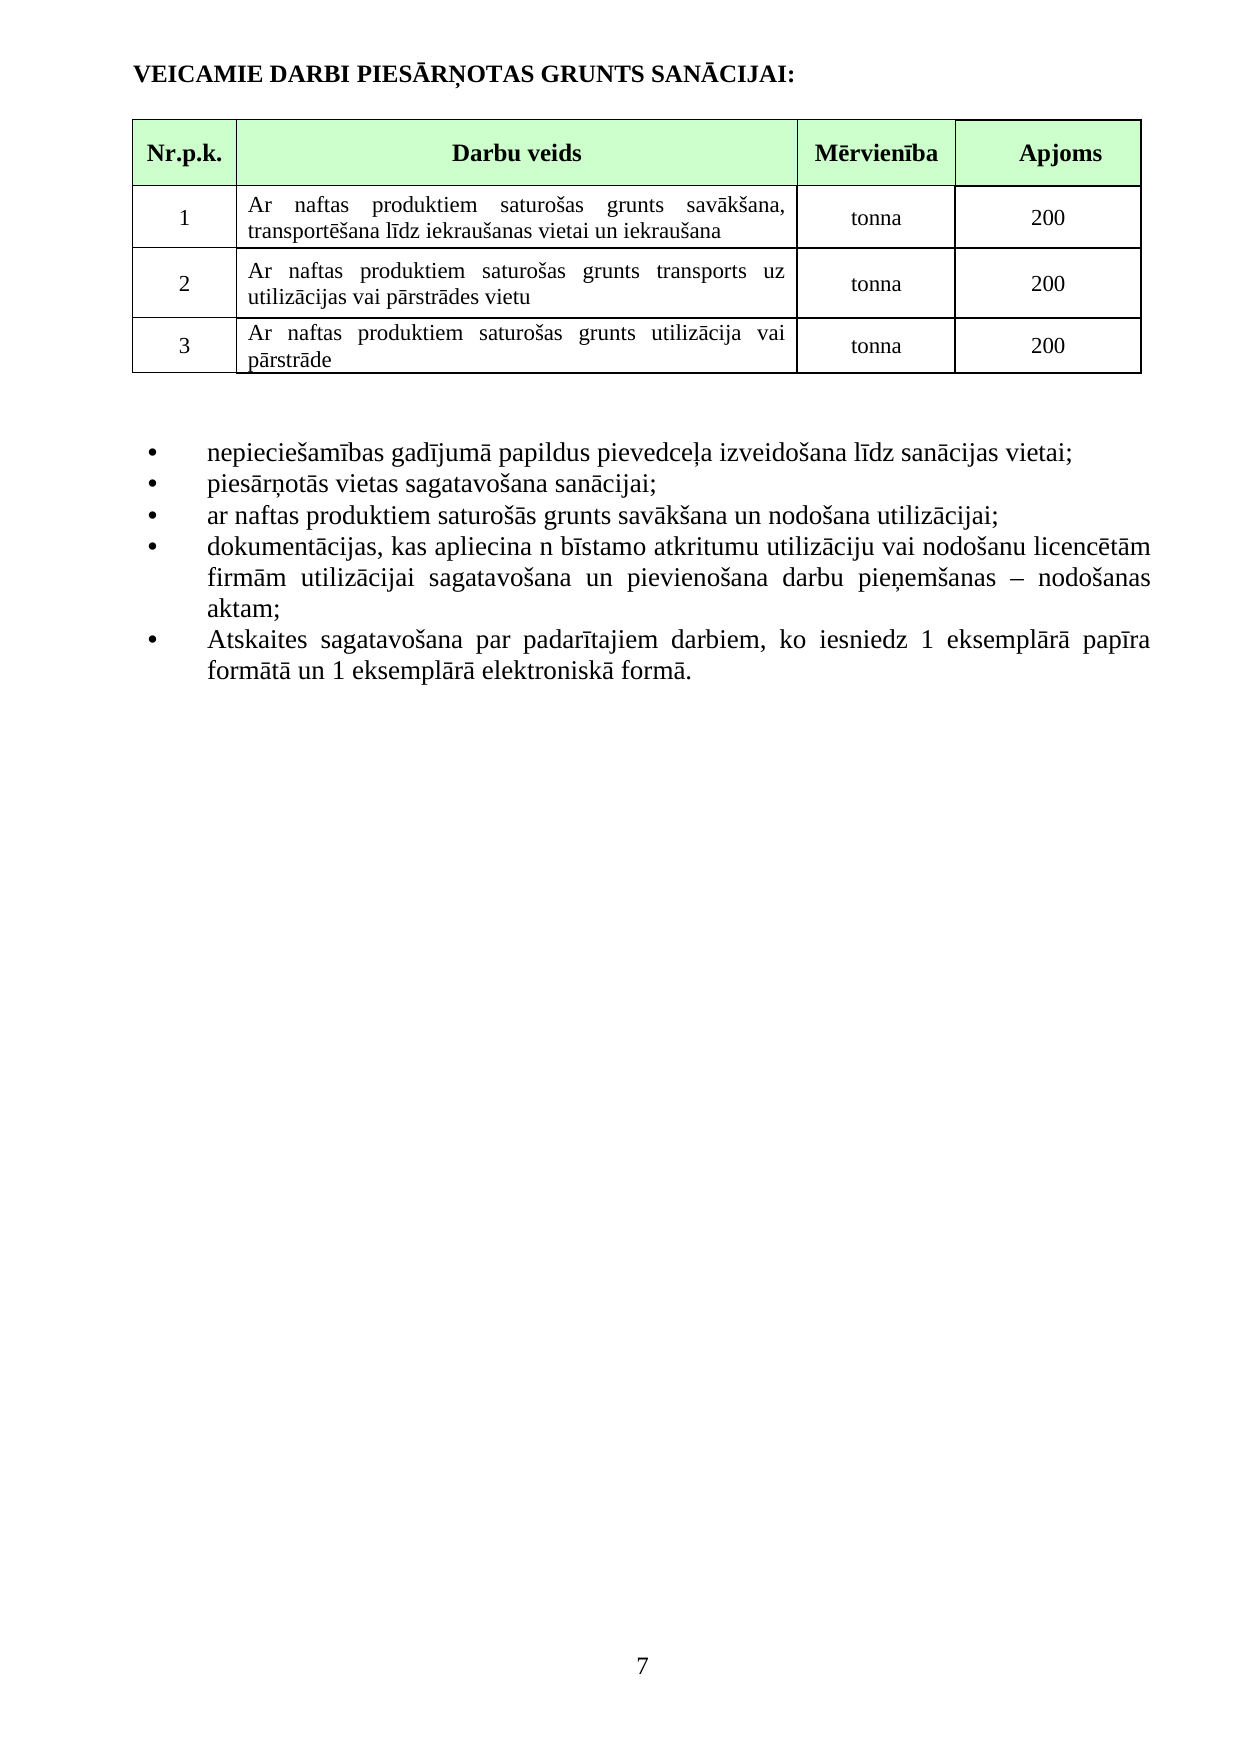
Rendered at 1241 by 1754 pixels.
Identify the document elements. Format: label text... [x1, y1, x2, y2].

table_cell 200 [956, 187, 1140, 247]
list nepieciešamības gadījumā papildus pievedceļa izveidošana līdz sanācijas vietai; [148, 436, 1152, 468]
table_cell Ar naftas produktiem saturošas grunts savākšana, transportēšana līdz iekraušanas vietai un iekraušana [237, 186, 796, 247]
table_header Apjoms [956, 121, 1140, 185]
table_cell Ar naftas produktiem saturošas grunts utilizācija vai pārstrāde [237, 319, 796, 372]
table_cell tonna [798, 319, 954, 372]
table_cell 200 [956, 249, 1140, 317]
table_cell 2 [133, 248, 236, 317]
list dokumentācijas, kas apliecina n bīstamo atkritumu utilizāciju vai nodošanu licencētām firmām utilizācijai sagatavošana un pievienošana darbu pieņemšanas – nodošanas aktam; [148, 530, 1152, 623]
table_cell tonna [798, 249, 954, 317]
table_header Darbu veids [237, 120, 797, 185]
table_cell tonna [798, 186, 954, 247]
table_cell Ar naftas produktiem saturošas grunts transports uz utilizācijas vai pārstrādes vietu [237, 249, 796, 317]
table_cell 1 [133, 186, 236, 247]
text VEICAMIE DARBI PIESĀRŅOTAS GRUNTS SANĀCIJAI: [133, 59, 1152, 88]
table_cell 200 [956, 319, 1140, 372]
table_cell 3 [133, 318, 236, 372]
table_header Mērvienība [798, 120, 955, 185]
list piesārņotās vietas sagatavošana sanācijai; [148, 468, 1152, 499]
list ar naftas produktiem saturošās grunts savākšana un nodošana utilizācijai; [148, 499, 1152, 530]
list Atskaites sagatavošana par padarītajiem darbiem, ko iesniedz 1 eksemplārā papīra formātā un 1 eksemplārā elektroniskā formā. [148, 623, 1152, 686]
table_header Nr.p.k. [133, 120, 236, 185]
